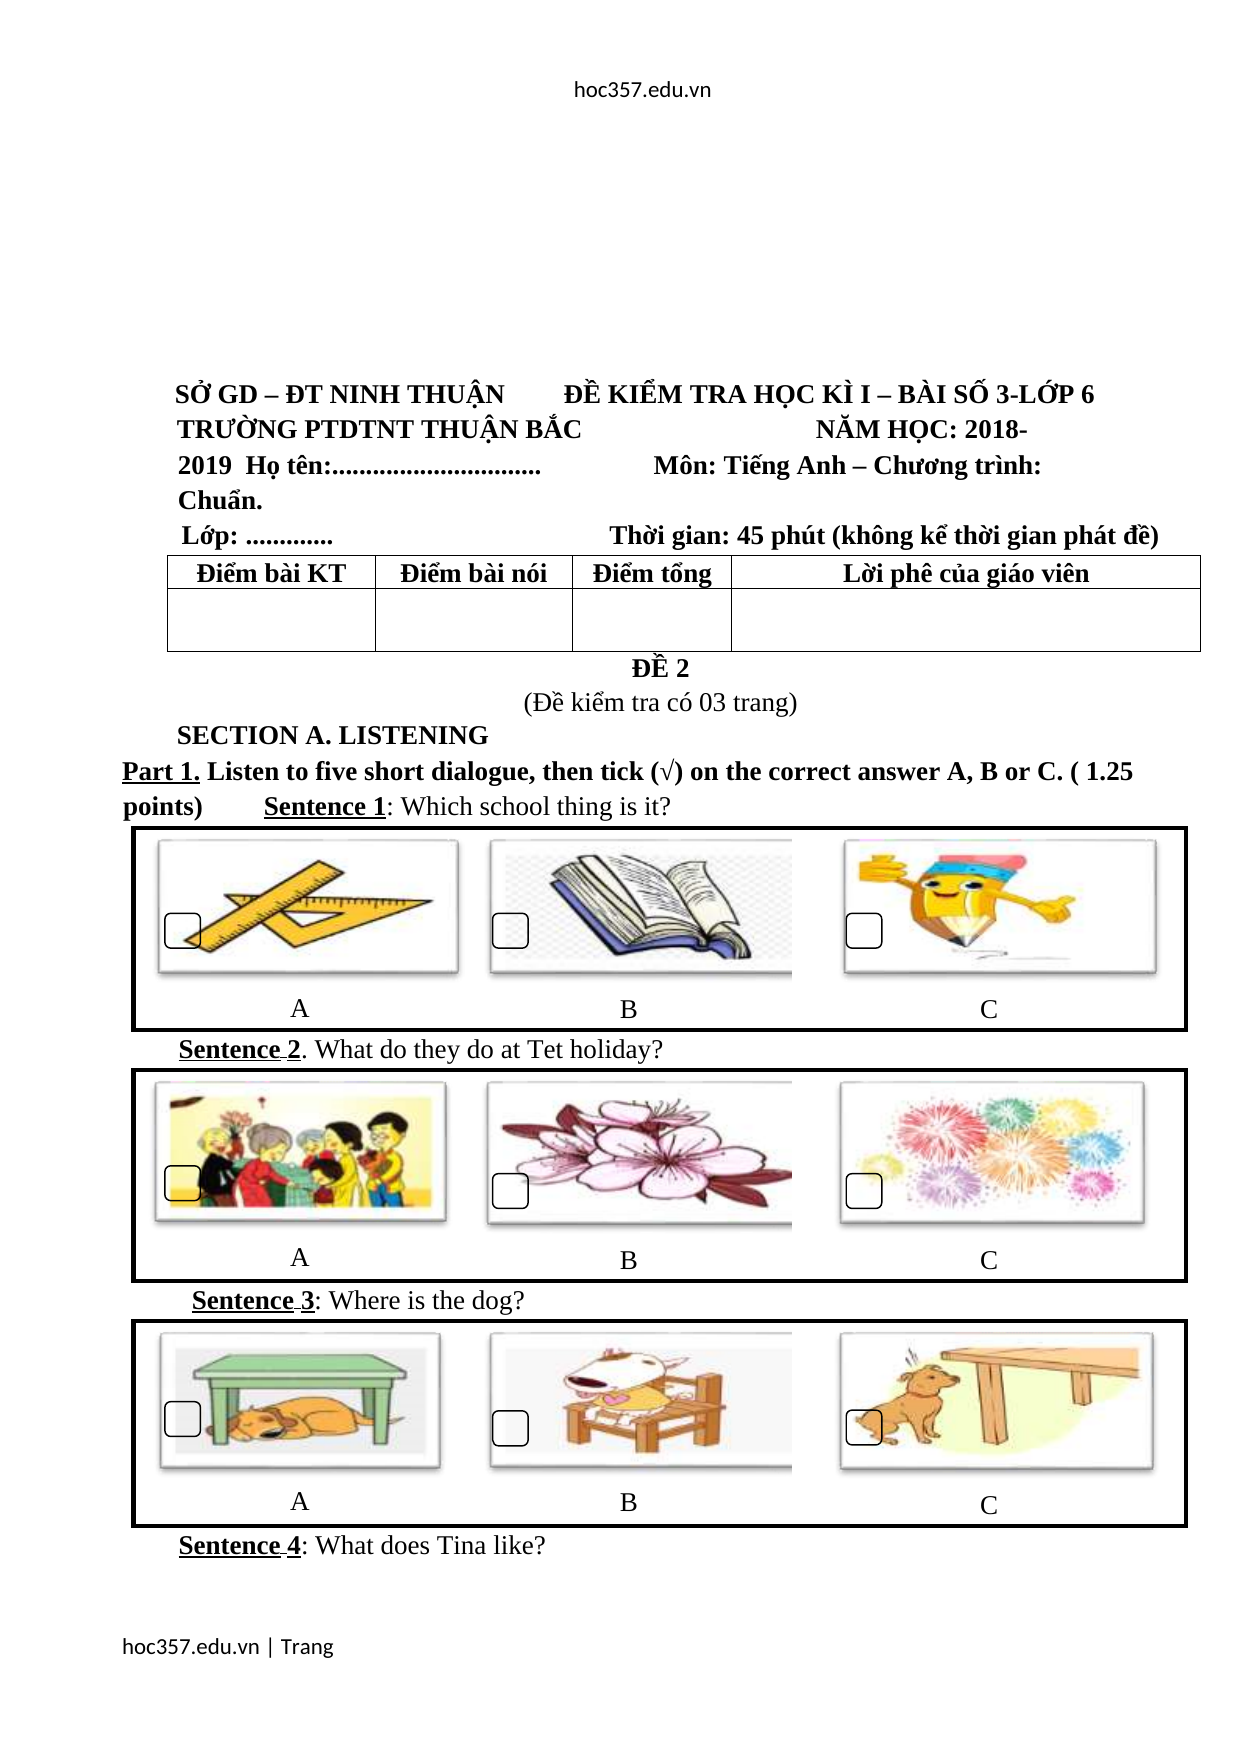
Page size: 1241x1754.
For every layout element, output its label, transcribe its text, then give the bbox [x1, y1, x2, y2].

text SECTION A. LISTENING [177, 719, 1163, 751]
subtitle ĐỀ 2 [158, 652, 1163, 683]
text TRƯỜNG PTDTNT THUẬN BẮC NĂM HỌC: 2018- 2019 Họ tên:............................... Môn: Tiếng Anh – Chương trình: Chuẩn. [177, 414, 1058, 515]
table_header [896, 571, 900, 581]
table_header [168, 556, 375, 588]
text Part 1. Listen to five short dialogue, then tick (√) on the correct answer A, B or C. ( 1.25 points) Sentence 1: Which school thing is it? [122, 755, 1163, 821]
text Lớp: ............. Thời gian: 45 phút (không kể thời gian phát đề) [122, 519, 1163, 551]
picture [831, 1076, 1154, 1236]
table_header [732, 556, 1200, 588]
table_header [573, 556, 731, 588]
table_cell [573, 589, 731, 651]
text SỞ GD – ĐT NINH THUẬN ĐỀ KIỂM TRA HỌC KÌ I – BÀI SỐ 3-LỚP 6 [122, 378, 1163, 409]
picture [151, 1327, 450, 1481]
text (Đề kiểm tra có 03 trang) [158, 686, 1163, 717]
picture [481, 1327, 792, 1480]
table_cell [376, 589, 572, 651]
picture [478, 1076, 792, 1237]
picture [831, 1327, 1163, 1482]
picture [149, 834, 465, 986]
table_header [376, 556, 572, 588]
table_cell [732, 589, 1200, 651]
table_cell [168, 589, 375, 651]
picture [146, 1076, 456, 1234]
picture [835, 834, 1166, 986]
picture [481, 834, 792, 986]
